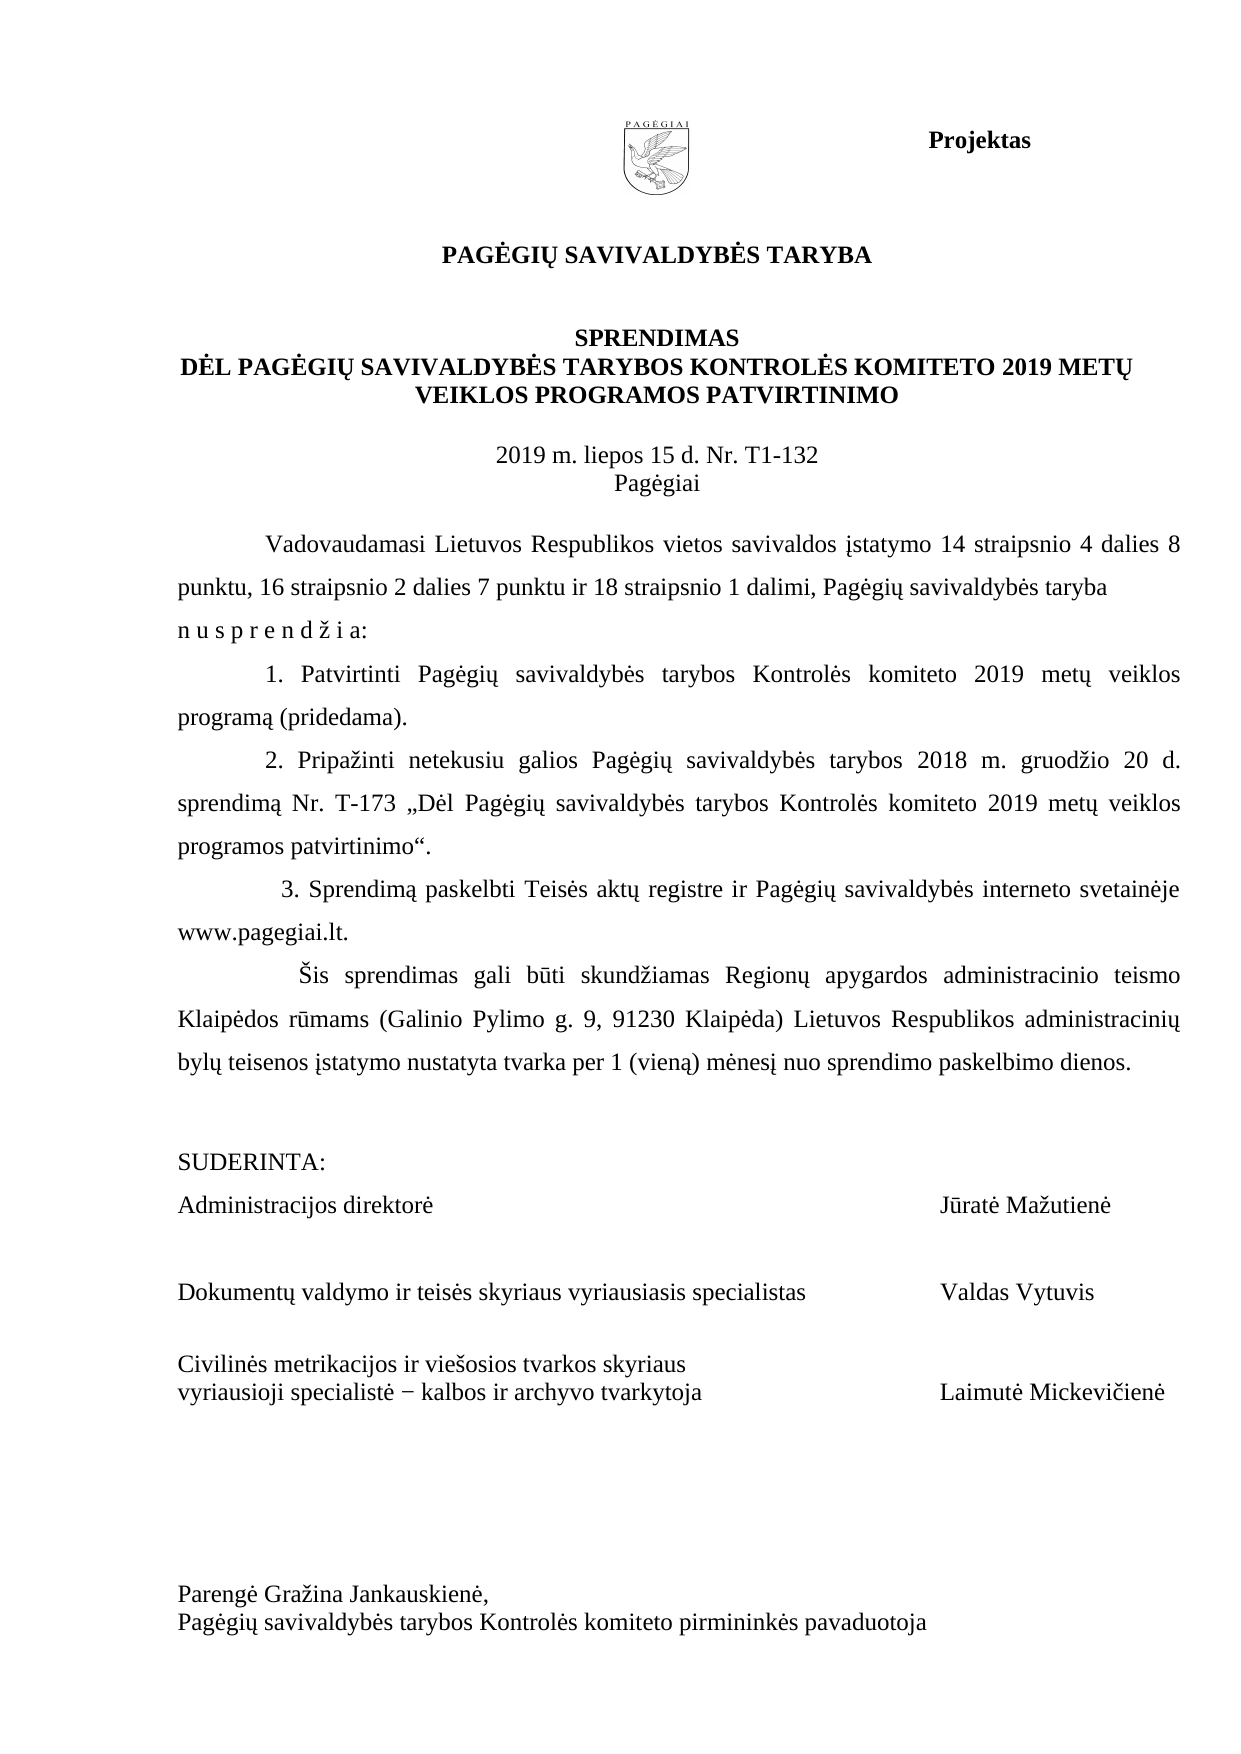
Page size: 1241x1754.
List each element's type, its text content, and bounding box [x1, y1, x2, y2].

table_cell Pagėgių savivaldybės taryba sprendimas dėl pagėgių savivaldybės TARYBOS KONTROLĖS KOMITETO 2019 METŲ VEIKLOS PROGRAMOS PATVIRTINIMO [155, 228, 1159, 427]
text Pagėgių savivaldybės tarybos Kontrolės komiteto pirmininkės pavaduotoja [177, 1607, 1181, 1636]
text n u s p r e n d ž i a: [177, 616, 1181, 644]
text 3. Sprendimą paskelbti Teisės aktų registre ir Pagėgių savivaldybės interneto svetainėje www.pagegiai.lt. [177, 874, 1181, 946]
text 1. Patvirtinti Pagėgių savivaldybės tarybos Kontrolės komiteto 2019 metų veiklos programą (pridedama). [177, 659, 1181, 731]
table_header [155, 118, 1159, 228]
text 2. Pripažinti netekusiu galios Pagėgių savivaldybės tarybos 2018 m. gruodžio 20 d. sprendimą Nr. T-173 „Dėl Pagėgių savivaldybės tarybos Kontrolės komiteto 2019 metų veiklos programos patvirtinimo“. [177, 745, 1181, 860]
text Parengė Gražina Jankauskienė, [177, 1579, 1181, 1607]
text Šis sprendimas gali būti skundžiamas Regionų apygardos administracinio teismo Klaipėdos rūmams (Galinio Pylimo g. 9, 91230 Klaipėda) Lietuvos Respublikos administracinių bylų teisenos įstatymo nustatyta tvarka per 1 (vieną) mėnesį nuo sprendimo paskelbimo dienos. [177, 961, 1181, 1076]
text Dokumentų valdymo ir teisės skyriaus vyriausiasis specialistas Valdas Vytuvis [177, 1277, 1181, 1306]
picture [622, 118, 692, 195]
text Vadovaudamasi Lietuvos Respublikos vietos savivaldos įstatymo 14 straipsnio 4 dalies 8 punktu, 16 straipsnio 2 dalies 7 punktu ir 18 straipsnio 1 dalimi, Pagėgių savivaldybės taryba [177, 529, 1181, 601]
text SUDERINTA: [177, 1147, 1181, 1176]
table_cell 2019 m. liepos 15 d. Nr. T1-132 Pagėgiai [155, 427, 1159, 501]
text Administracijos direktorė Jūratė Mažutienė [177, 1191, 1181, 1219]
text Civilinės metrikacijos ir viešosios tvarkos skyriaus [177, 1349, 1181, 1377]
text vyriausioji specialistė − kalbos ir archyvo tvarkytoja Laimutė Mickevičienė [177, 1377, 1181, 1406]
